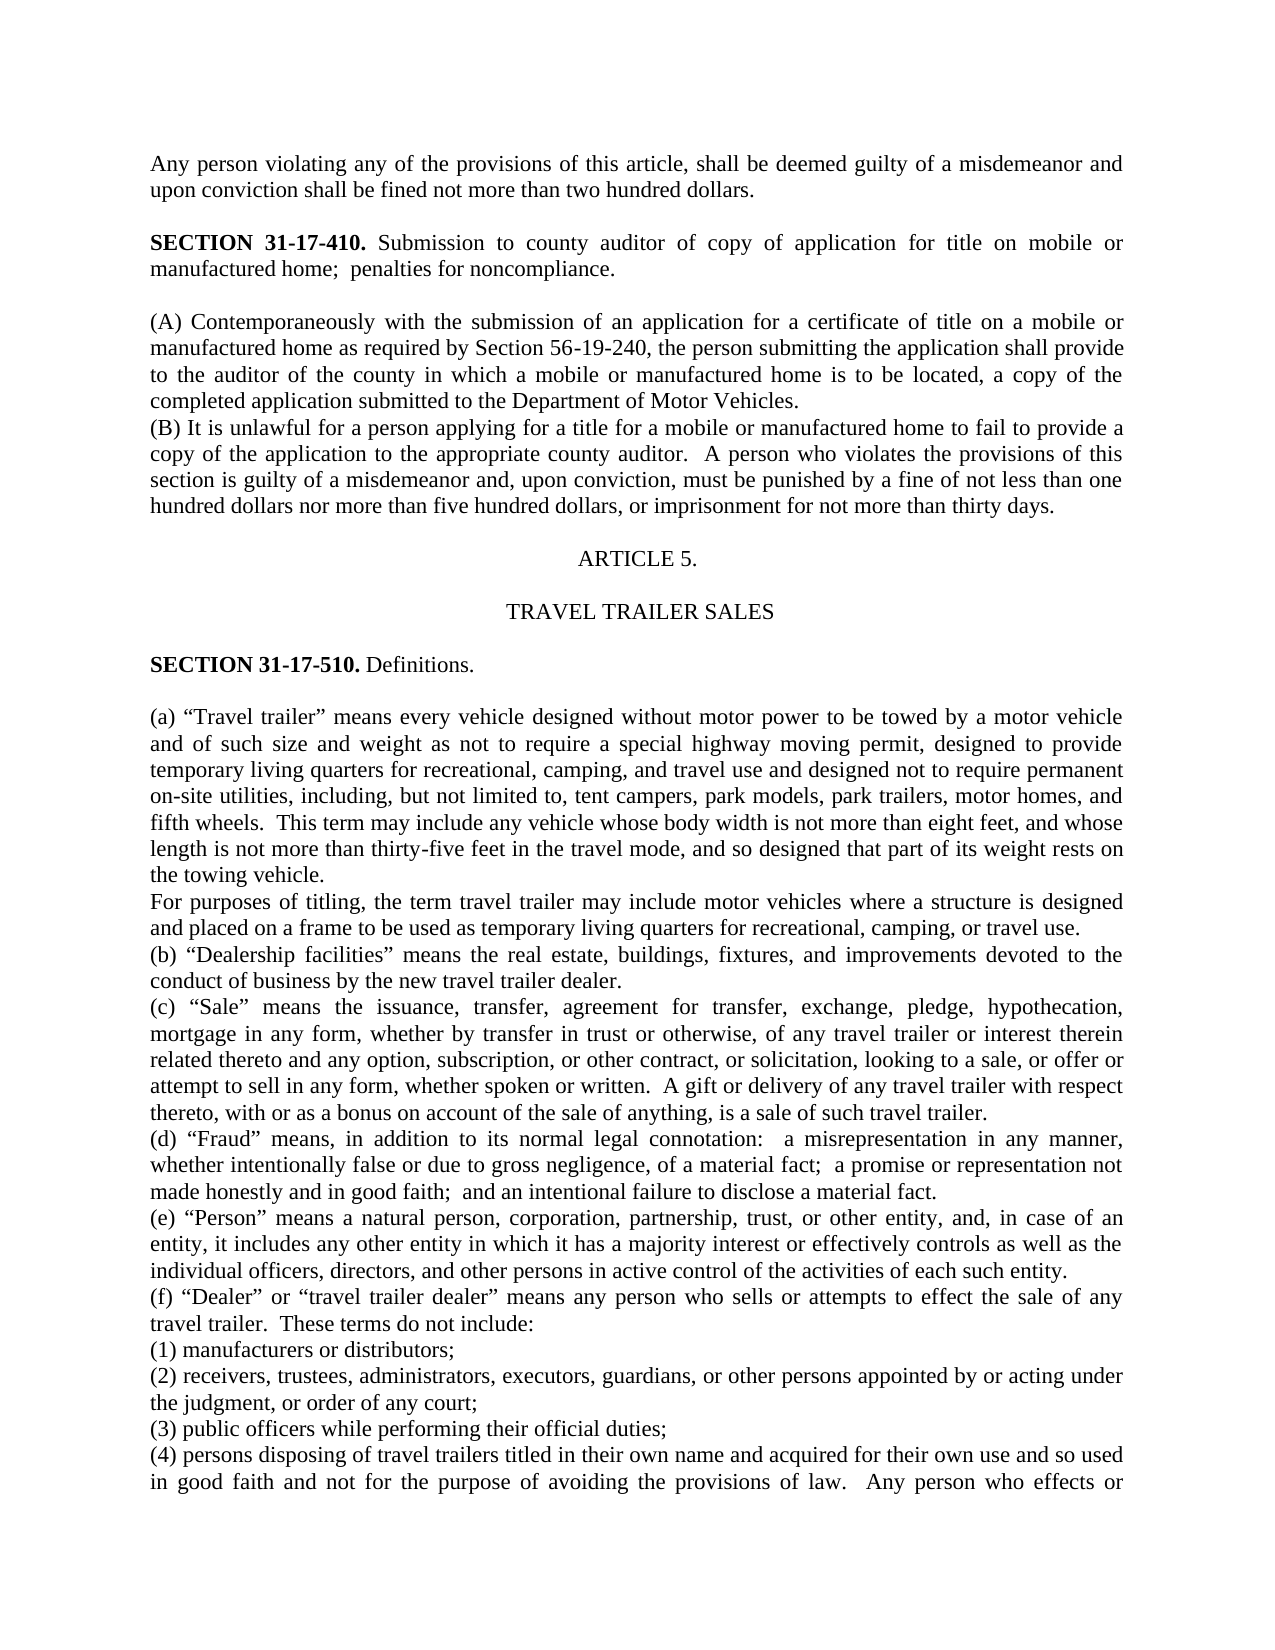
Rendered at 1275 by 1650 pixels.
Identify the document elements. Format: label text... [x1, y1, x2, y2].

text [150, 1441, 1125, 1494]
text ARTICLE 5. [150, 545, 1125, 572]
text (b) “Dealership facilities” means the real estate, buildings, fixtures, and improvements devoted to the conduct of business by the new travel trailer dealer. [150, 941, 1125, 993]
text (3) public officers while performing their official duties; [150, 1415, 1125, 1441]
text SECTION 31-17-510. Definitions. [150, 651, 1125, 677]
text (2) receivers, trustees, administrators, executors, guardians, or other persons appointed by or acting under the judgment, or order of any court; [150, 1362, 1125, 1415]
text SECTION 31-17-410. Submission to county auditor of copy of application for title on mobile or manufactured home; penalties for noncompliance. [150, 229, 1125, 282]
text (1) manufacturers or distributors; [150, 1336, 1125, 1362]
text (c) “Sale” means the issuance, transfer, agreement for transfer, exchange, pledge, hypothecation, mortgage in any form, whether by transfer in trust or otherwise, of any travel trailer or interest therein related thereto and any option, subscription, or other contract, or solicitation, looking to a sale, or offer or attempt to sell in any form, whether spoken or written. A gift or delivery of any travel trailer with respect thereto, with or as a bonus on account of the sale of anything, is a sale of such travel trailer. [150, 993, 1125, 1125]
text (d) “Fraud” means, in addition to its normal legal connotation: a misrepresentation in any manner, whether intentionally false or due to gross negligence, of a material fact; a promise or representation not made honestly and in good faith; and an intentional failure to disclose a material fact. [150, 1125, 1125, 1204]
text For purposes of titling, the term travel trailer may include motor vehicles where a structure is designed and placed on a frame to be used as temporary living quarters for recreational, camping, or travel use. [150, 888, 1125, 941]
text (B) It is unlawful for a person applying for a title for a mobile or manufactured home to fail to provide a copy of the application to the appropriate county auditor. A person who violates the provisions of this section is guilty of a misdemeanor and, upon conviction, must be punished by a fine of not less than one hundred dollars nor more than five hundred dollars, or imprisonment for not more than thirty days. [150, 413, 1125, 519]
text (e) “Person” means a natural person, corporation, partnership, trust, or other entity, and, in case of an entity, it includes any other entity in which it has a majority interest or effectively controls as well as the individual officers, directors, and other persons in active control of the activities of each such entity. [150, 1204, 1125, 1283]
text (a) “Travel trailer” means every vehicle designed without motor power to be towed by a motor vehicle and of such size and weight as not to require a special highway moving permit, designed to provide temporary living quarters for recreational, camping, and travel use and designed not to require permanent on-site utilities, including, but not limited to, tent campers, park models, park trailers, motor homes, and fifth wheels. This term may include any vehicle whose body width is not more than eight feet, and whose length is not more than thirty-five feet in the travel mode, and so designed that part of its weight rests on the towing vehicle. [150, 703, 1125, 888]
text (f) “Dealer” or “travel trailer dealer” means any person who sells or attempts to effect the sale of any travel trailer. These terms do not include: [150, 1283, 1125, 1336]
text Any person violating any of the provisions of this article, shall be deemed guilty of a misdemeanor and upon conviction shall be fined not more than two hundred dollars. [150, 150, 1125, 203]
text (A) Contemporaneously with the submission of an application for a certificate of title on a mobile or manufactured home as required by Section 56-19-240, the person submitting the application shall provide to the auditor of the county in which a mobile or manufactured home is to be located, a copy of the completed application submitted to the Department of Motor Vehicles. [150, 308, 1125, 413]
text TRAVEL TRAILER SALES [150, 598, 1125, 624]
